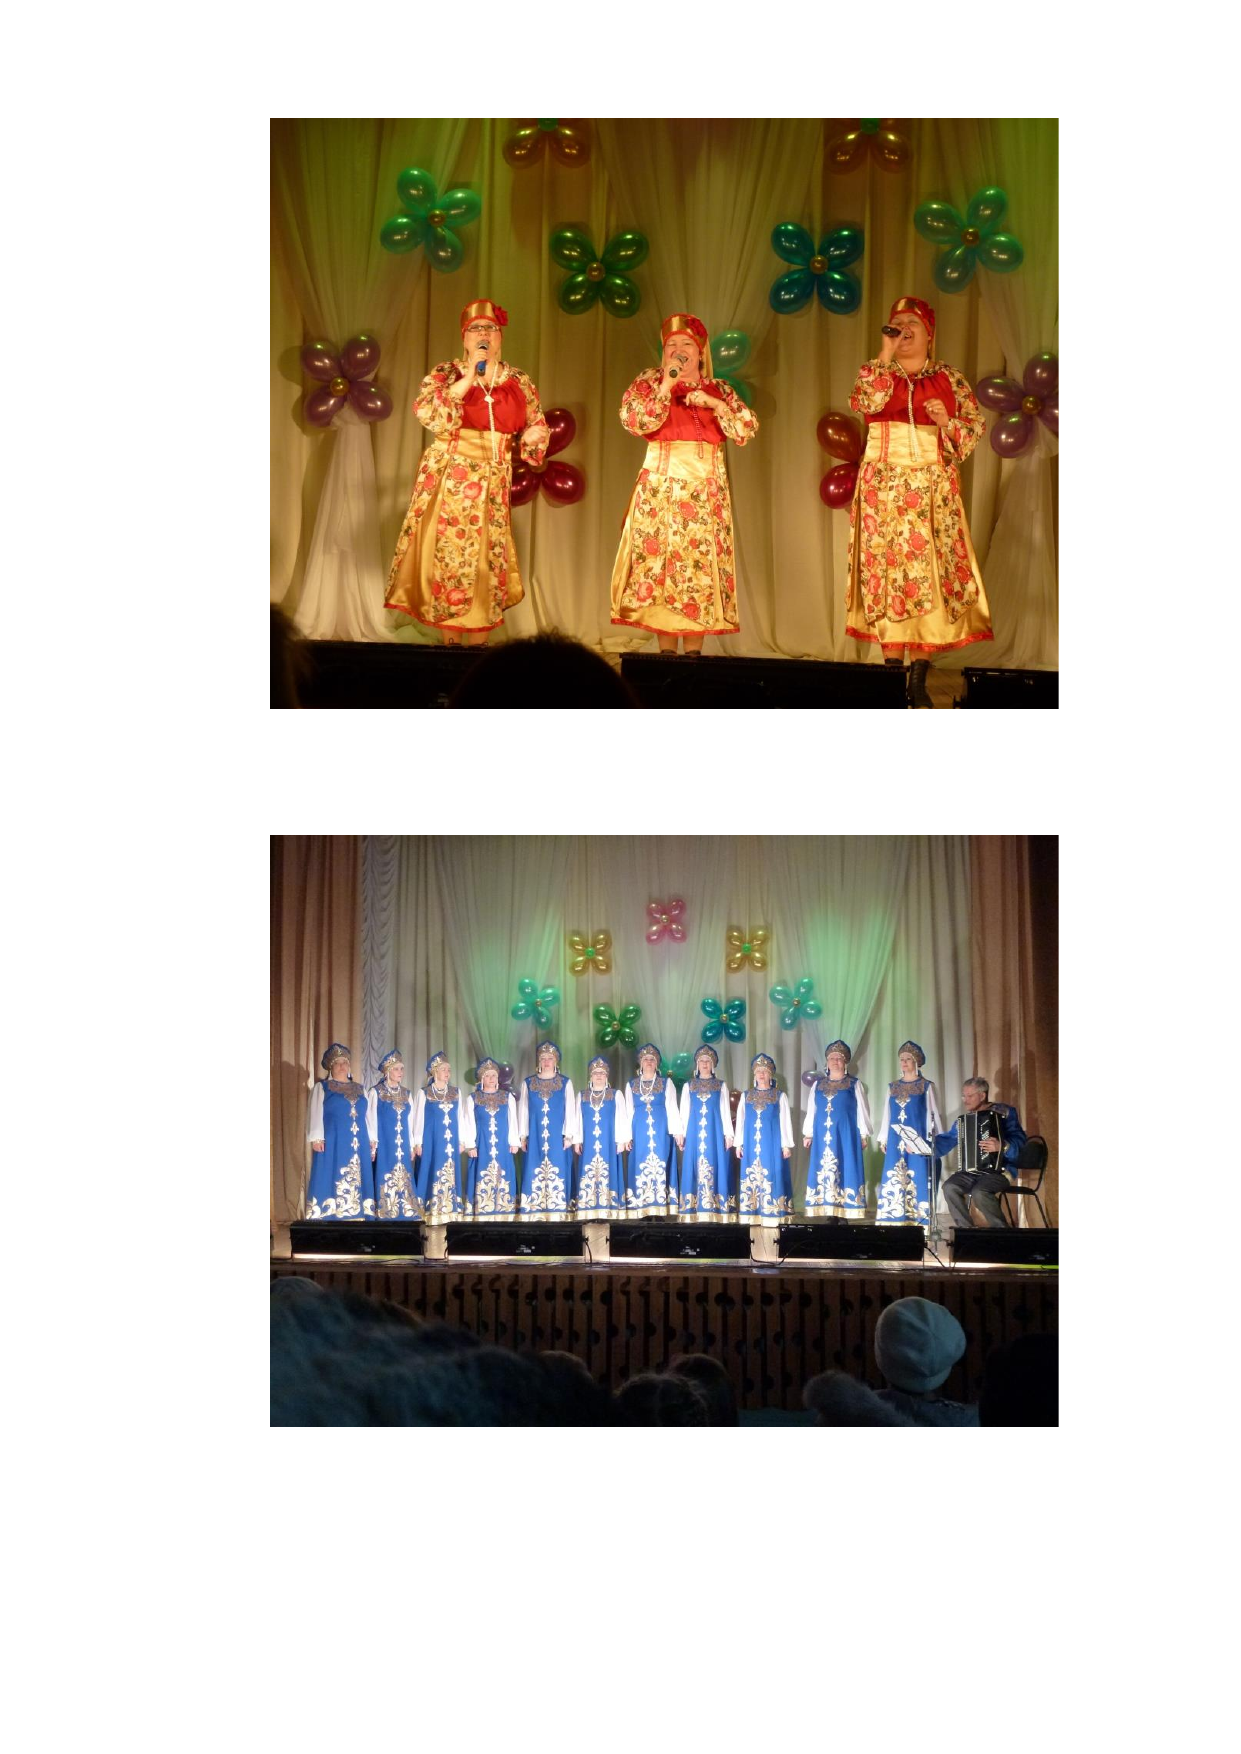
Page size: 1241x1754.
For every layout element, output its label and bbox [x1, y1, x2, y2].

picture [270, 835, 1059, 1427]
picture [270, 118, 1059, 709]
